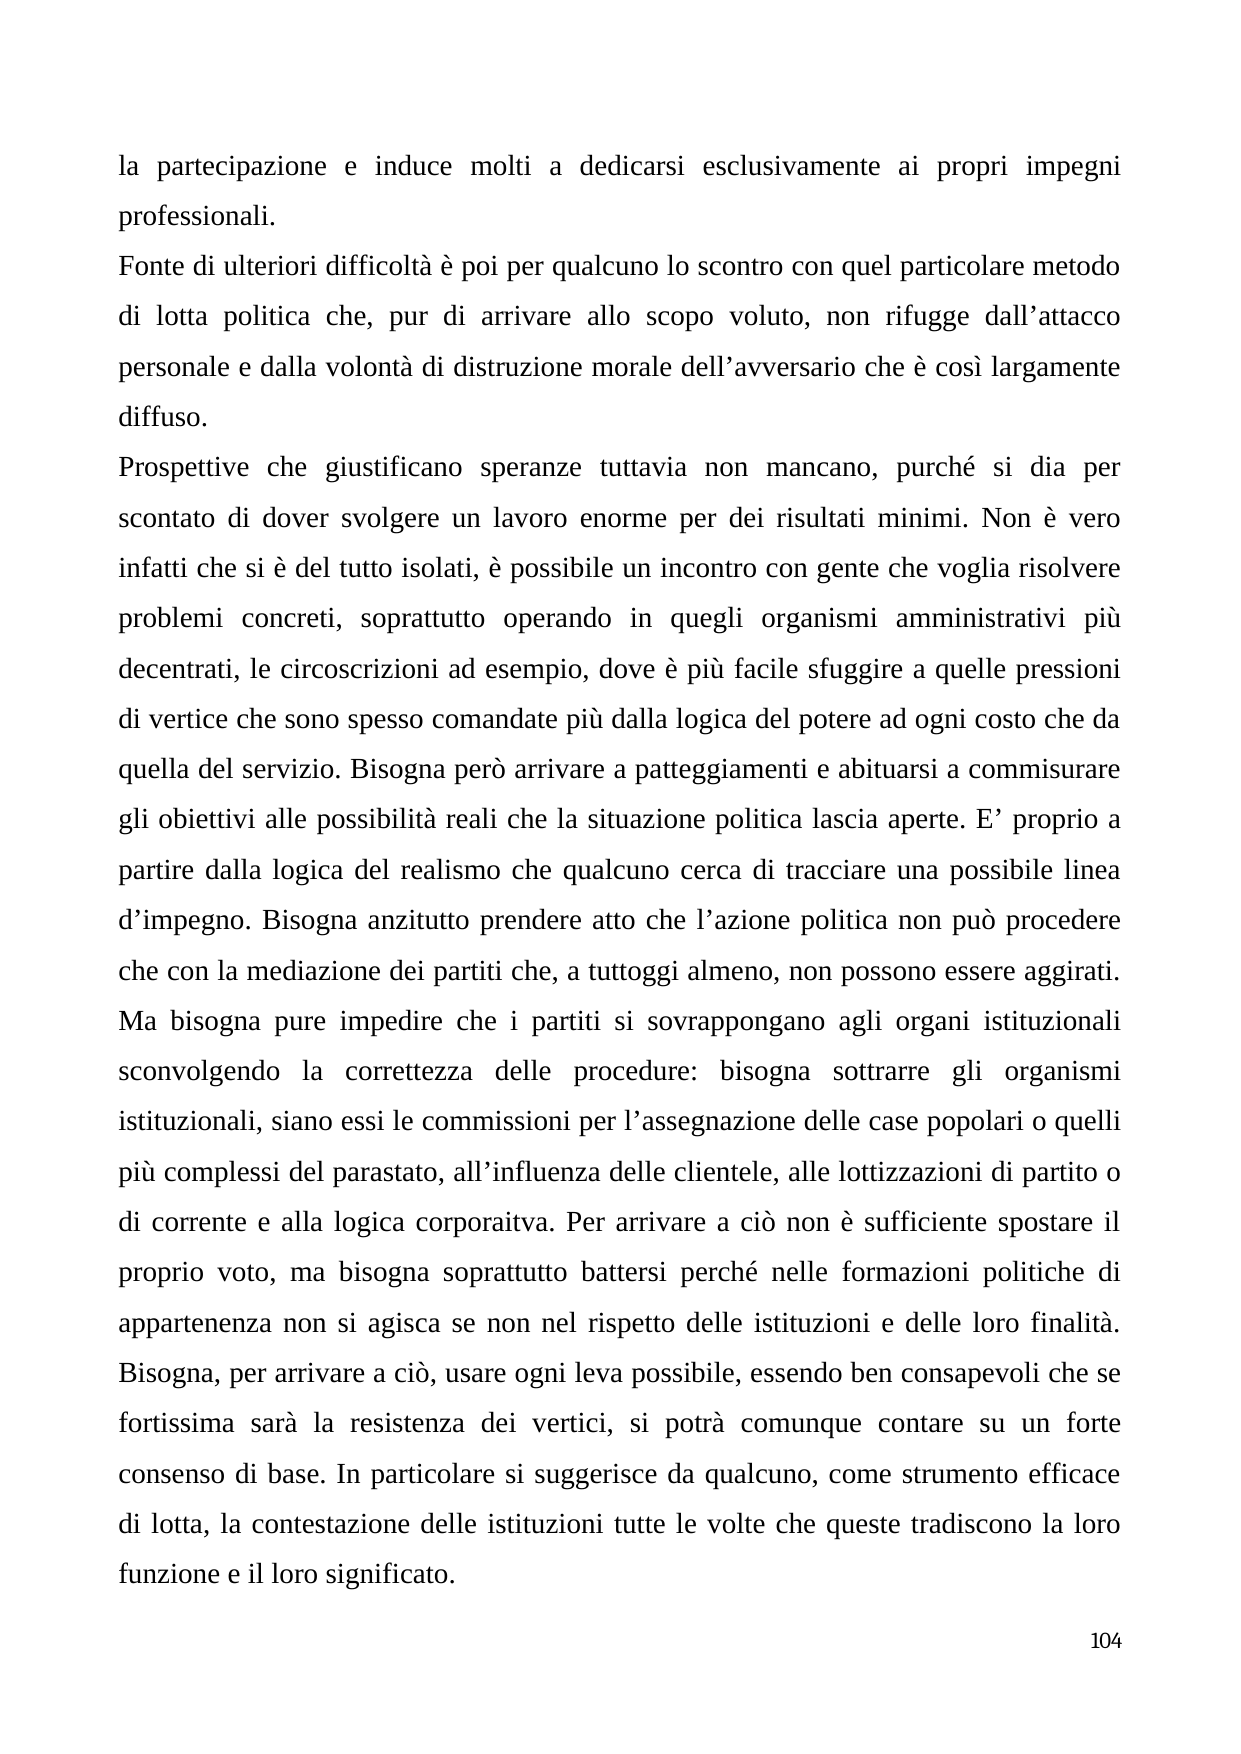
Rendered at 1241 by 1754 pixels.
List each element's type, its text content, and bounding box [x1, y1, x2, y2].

text Fonte di ulteriori difficoltà è poi per qualcuno lo scontro con quel particolare metodo di lotta politica che, pur di arrivare allo scopo voluto, non rifugge dall’attacco personale e dalla volontà di distruzione morale dell’avversario che è così largamente diffuso. [118, 248, 1122, 433]
text Prospettive che giustificano speranze tuttavia non mancano, purché si dia per scontato di dover svolgere un lavoro enorme per dei risultati minimi. Non è vero infatti che si è del tutto isolati, è possibile un incontro con gente che voglia risolvere problemi concreti, soprattutto operando in quegli organismi amministrativi più decentrati, le circoscrizioni ad esempio, dove è più facile sfuggire a quelle pressioni di vertice che sono spesso comandate più dalla logica del potere ad ogni costo che da quella del servizio. Bisogna però arrivare a patteggiamenti e abituarsi a commisurare gli obiettivi alle possibilità reali che la situazione politica lascia aperte. E’ proprio a partire dalla logica del realismo che qualcuno cerca di tracciare una possibile linea d’impegno. Bisogna anzitutto prendere atto che l’azione politica non può procedere che con la mediazione dei partiti che, a tuttoggi almeno, non possono essere aggirati. Ma bisogna pure impedire che i partiti si sovrappongano agli organi istituzionali sconvolgendo la correttezza delle procedure: bisogna sottrarre gli organismi istituzionali, siano essi le commissioni per l’assegnazione delle case popolari o quelli più complessi del parastato, all’influenza delle clientele, alle lottizzazioni di partito o di corrente e alla logica corporaitva. Per arrivare a ciò non è sufficiente spostare il proprio voto, ma bisogna soprattutto battersi perché nelle formazioni politiche di appartenenza non si agisca se non nel rispetto delle istituzioni e delle loro finalità. Bisogna, per arrivare a ciò, usare ogni leva possibile, essendo ben consapevoli che se fortissima sarà la resistenza dei vertici, si potrà comunque contare su un forte consenso di base. In particolare si suggerisce da qualcuno, come strumento efficace di lotta, la contestazione delle istituzioni tutte le volte che queste tradiscono la loro funzione e il loro significato. [118, 449, 1122, 1590]
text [118, 148, 1122, 231]
